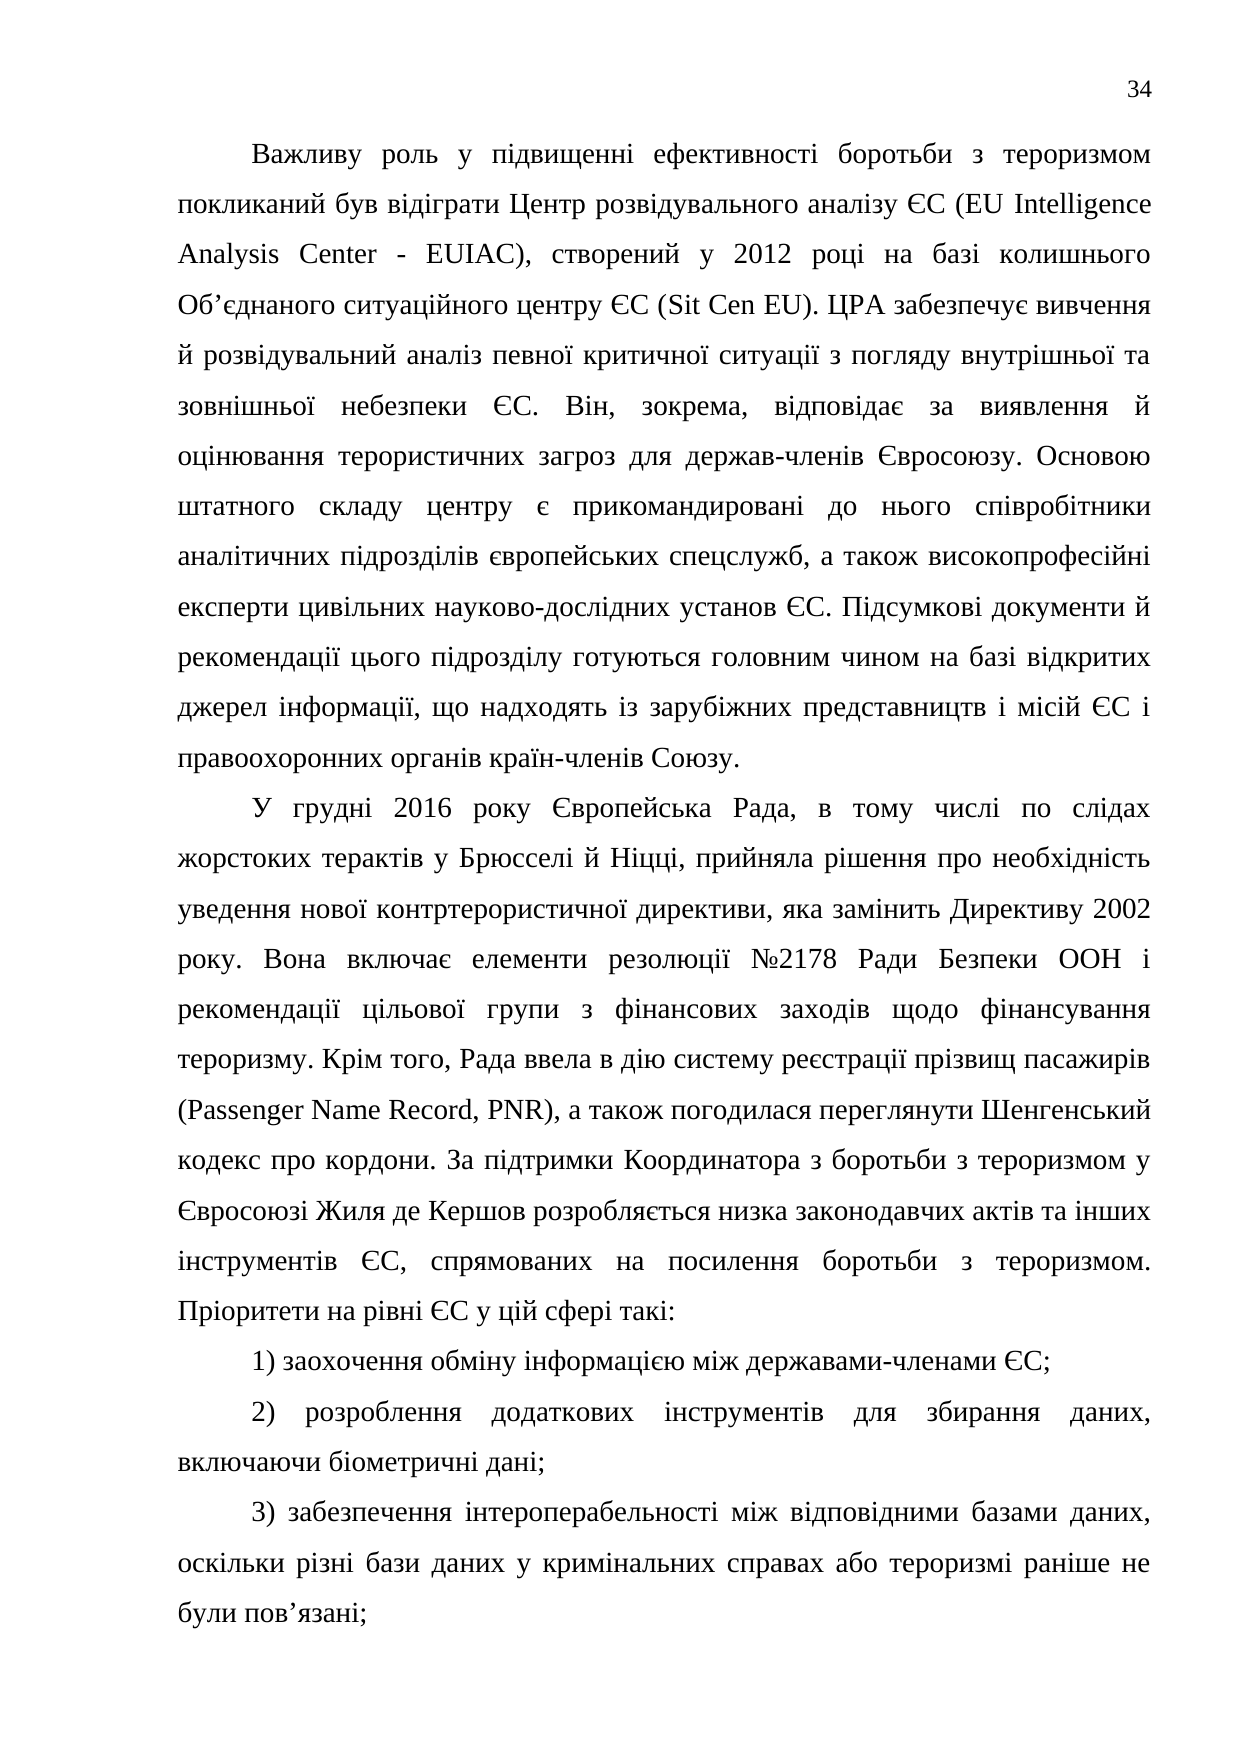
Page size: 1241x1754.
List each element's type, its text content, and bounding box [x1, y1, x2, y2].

text 1) заохочення обміну інформацією між державами-членами ЄС; [177, 1343, 1152, 1377]
text У грудні 2016 року Європейська Рада, в тому числі по слідах жорстоких терактів у Брюсселі й Ніцці, прийняла рішення про необхідність уведення нової контртерористичної директиви, яка замінить Директиву 2002 року. Вона включає елементи резолюції №2178 Ради Безпеки ООН і рекомендації цільової групи з фінансових заходів щодо фінансування тероризму. Крім того, Рада ввела в дію систему реєстрації прізвищ пасажирів (Passenger Name Record, PNR), а також погодилася переглянути Шенгенський кодекс про кордони. За підтримки Координатора з боротьби з тероризмом у Євросоюзі Жиля де Кершов розробляється низка законодавчих актів та інших інструментів ЄС, спрямованих на посилення боротьби з тероризмом. Пріоритети на рівні ЄС у цій сфері такі: [177, 790, 1152, 1327]
text Важливу роль у підвищенні ефективності боротьби з тероризмом покликаний був відіграти Центр розвідувального аналізу ЄС (EU Intelligence Analysis Center - EUIAC), створений у 2012 році на базі колишнього Об’єднаного ситуаційного центру ЄС (Sit Cen EU). ЦРА забезпечує вивчення й розвідувальний аналіз певної критичної ситуації з погляду внутрішньої та зовнішньої небезпеки ЄС. Він, зокрема, відповідає за виявлення й оцінювання терористичних загроз для держав-членів Євросоюзу. Основою штатного складу центру є прикомандировані до нього співробітники аналітичних підрозділів європейських спецслужб, а також високопрофесійні експерти цивільних науково-дослідних установ ЄС. Підсумкові документи й рекомендації цього підрозділу готуються головним чином на базі відкритих джерел інформації, що надходять із зарубіжних представництв і місій ЄС і правоохоронних органів країн-членів Союзу. [177, 136, 1152, 773]
text 2) розроблення додаткових інструментів для збирання даних, включаючи біометричні дані; [177, 1394, 1152, 1478]
text 3) забезпечення інтероперабельності між відповідними базами даних, оскільки різні бази даних у кримінальних справах або тероризмі раніше не були пов’язані; [177, 1494, 1152, 1629]
